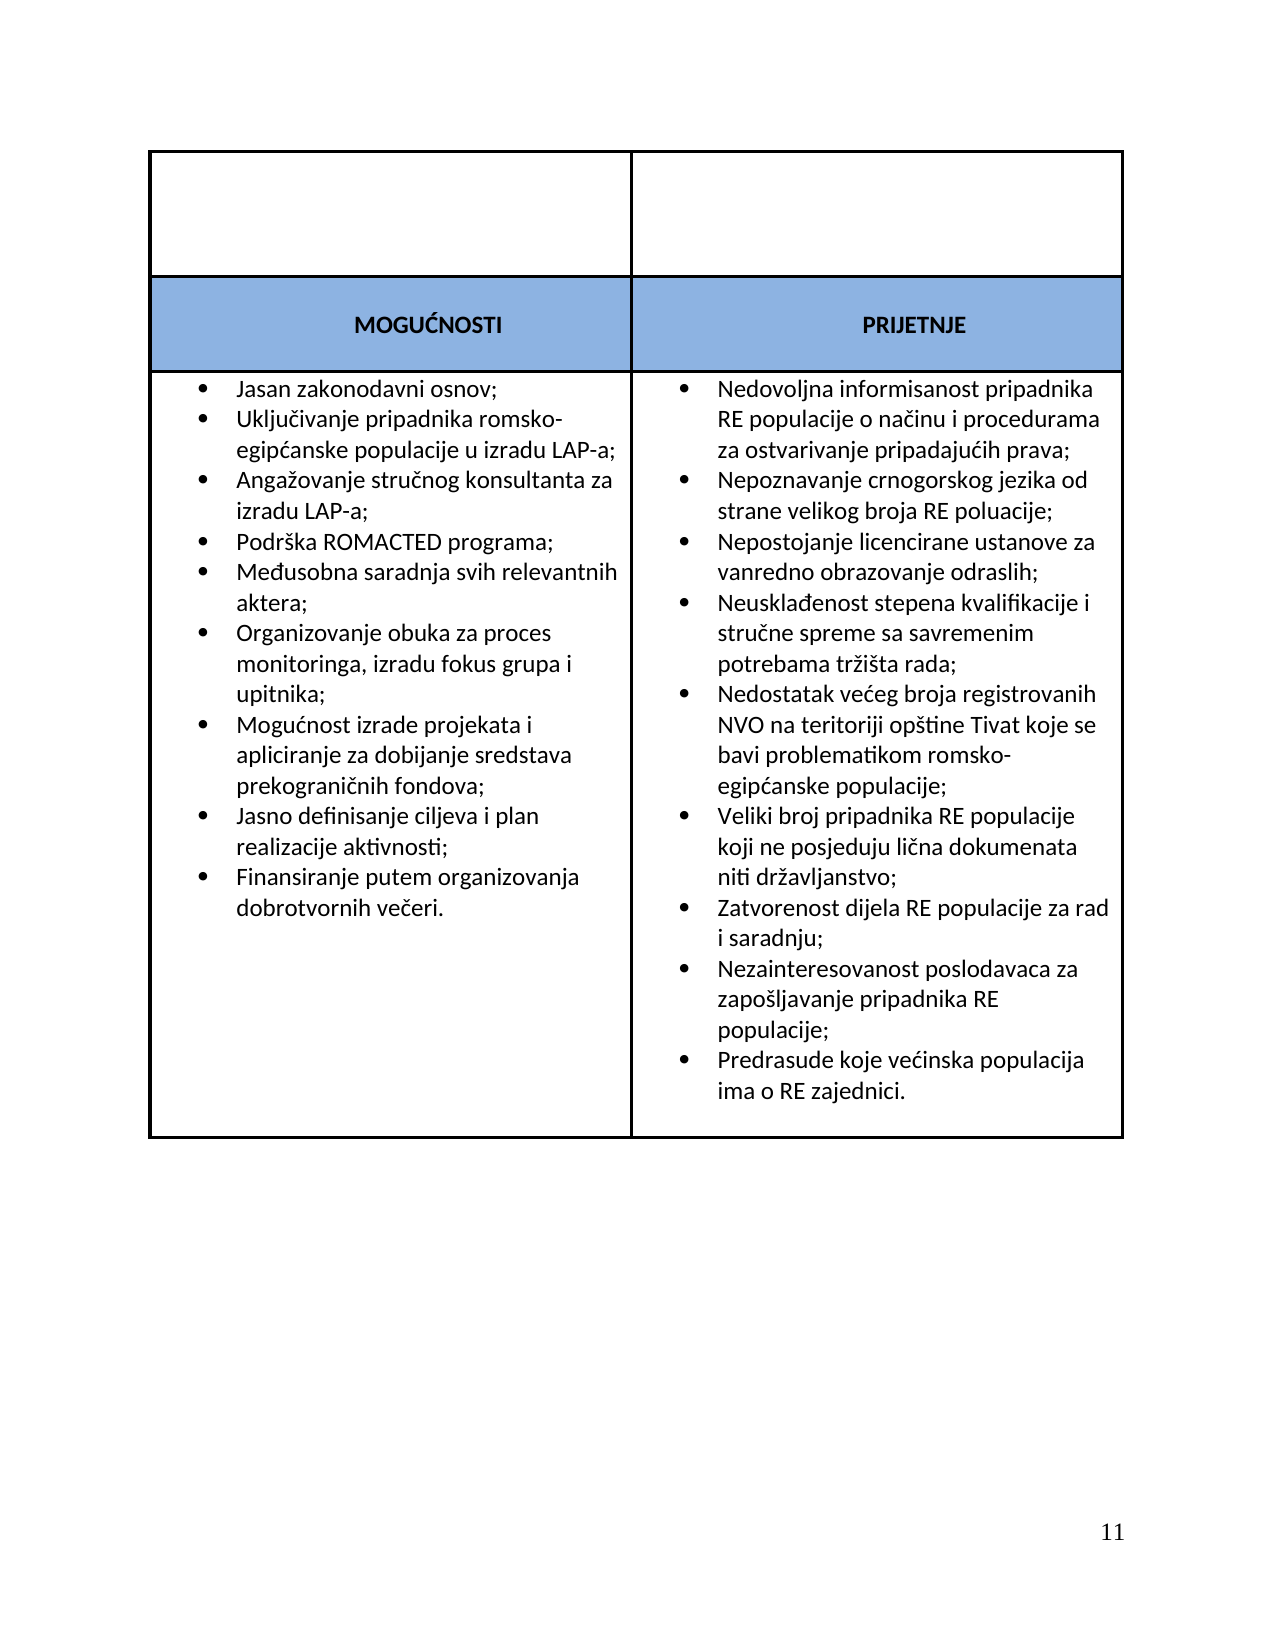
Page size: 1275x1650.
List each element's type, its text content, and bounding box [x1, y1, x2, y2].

table_cell Nedovoljna informisanost pripadnika RE populacije o načinu i procedurama za ostvarivanje pripadajućih prava; Nepoznavanje crnogorskog jezika od strane velikog broja RE poluacije; Nepostojanje licencirane ustanove za vanredno obrazovanje odraslih; Neusklađenost stepena kvalifikacije i stručne spreme sa savremenim potrebama tržišta rada; Nedostatak većeg broja registrovanih NVO na teritoriji opštine Tivat koje se bavi problematikom romsko-egipćanske populacije; Veliki broj pripadnika RE populacije koji ne posjeduju lična dokumenata niti državljanstvo; Zatvorenost dijela RE populacije za rad i saradnju; Nezainteresovanost poslodavaca za zapošljavanje pripadnika RE populacije; Predrasude koje većinska populacija ima o RE zajednici. [633, 373, 1121, 1136]
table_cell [633, 153, 1121, 275]
table_cell MOGUĆNOSTI [152, 278, 630, 370]
table_cell PRIJETNJE [633, 278, 1121, 370]
table_cell Jasan zakonodavni osnov; Uključivanje pripadnika romsko-egipćanske populacije u izradu LAP-a; Angažovanje stručnog konsultanta za izradu LAP-a; Podrška ROMACTED programa; Međusobna saradnja svih relevantnih aktera; Organizovanje obuka za proces monitoringa, izradu fokus grupa i upitnika; Mogućnost izrade projekata i apliciranje za dobijanje sredstava prekograničnih fondova; Jasno definisanje ciljeva i plan realizacije aktivnosti; Finansiranje putem organizovanja dobrotvornih večeri. [152, 373, 630, 1136]
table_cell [152, 153, 630, 275]
